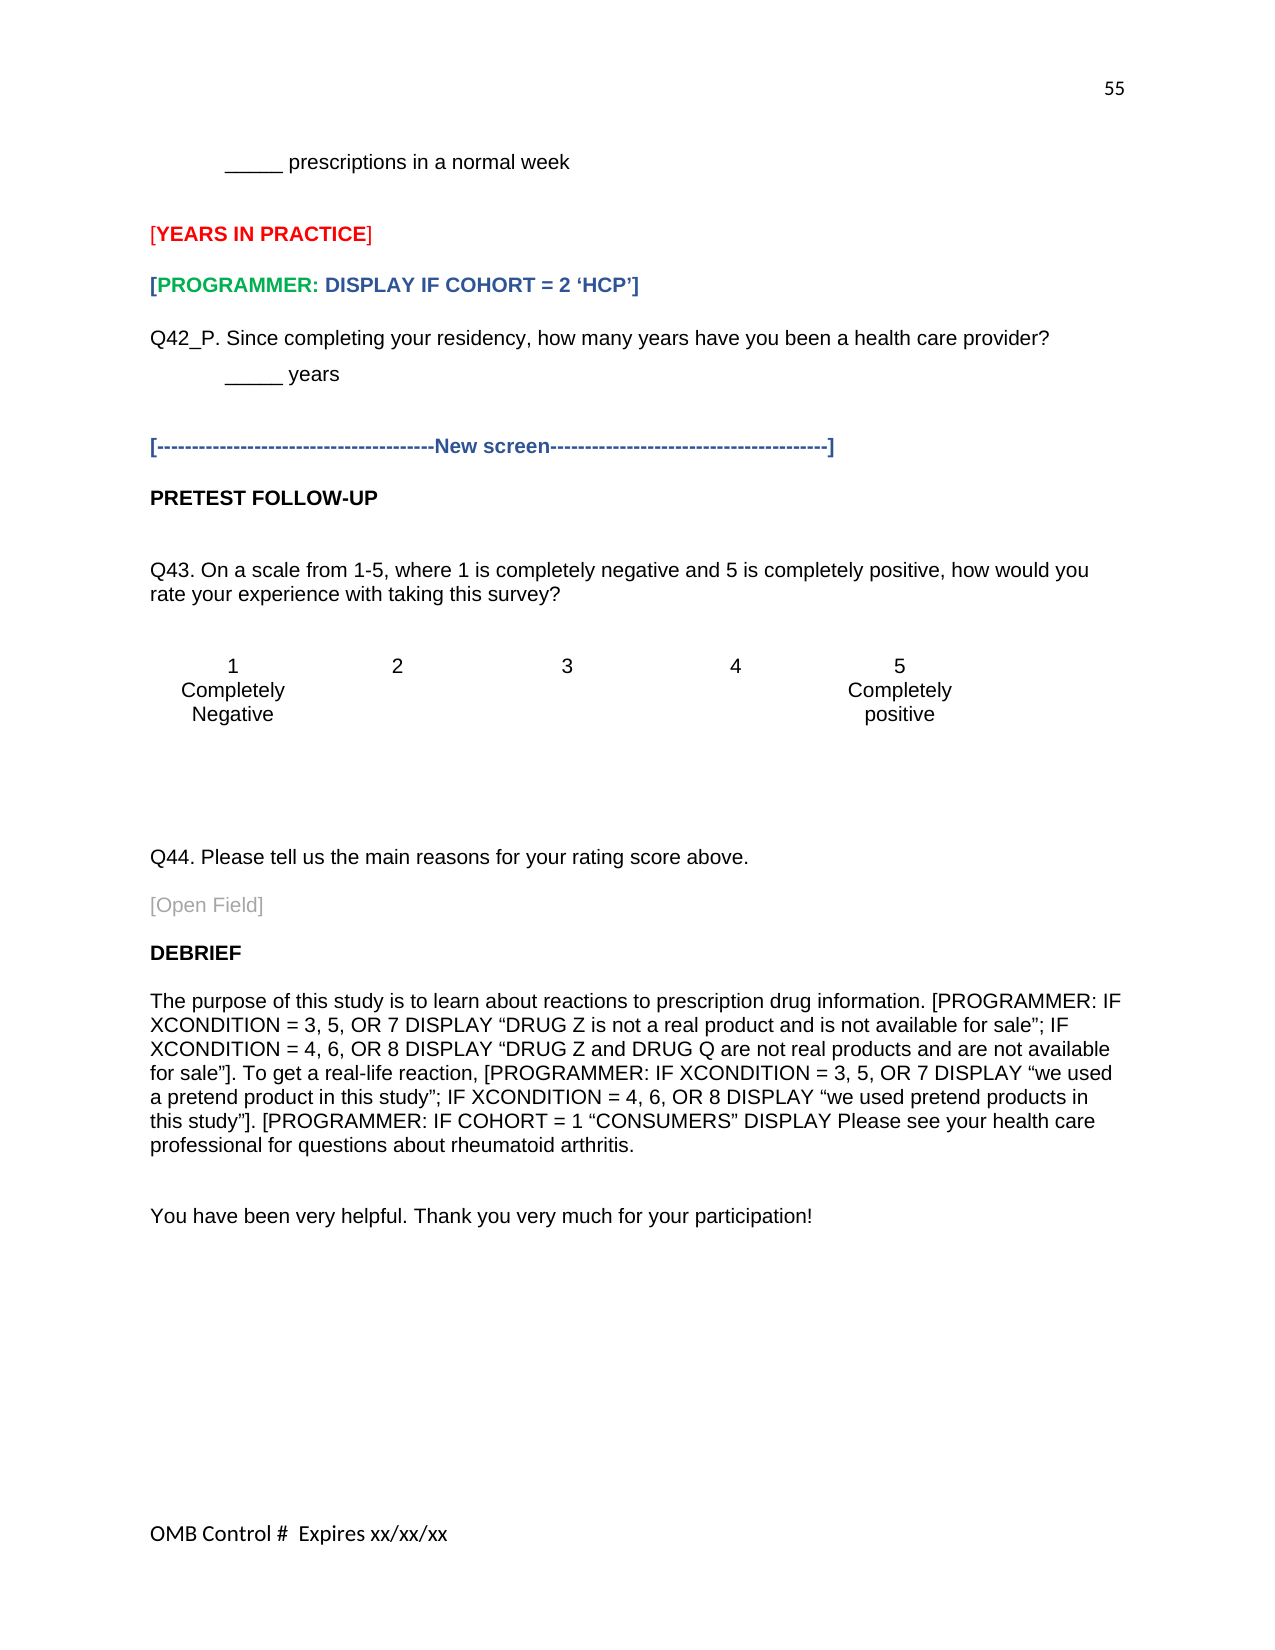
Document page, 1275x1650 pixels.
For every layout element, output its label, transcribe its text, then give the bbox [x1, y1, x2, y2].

table_header 3 [479, 654, 655, 726]
table_header 2 [316, 654, 479, 726]
text DEBRIEF [150, 941, 1125, 965]
text The purpose of this study is to learn about reactions to prescription drug information. [PROGRAMMER: IF XCONDITION = 3, 5, OR 7 DISPLAY “DRUG Z is not a real product and is not available for sale”; IF XCONDITION = 4, 6, OR 8 DISPLAY “DRUG Z and DRUG Q are not real products and are not available for sale”]. To get a real-life reaction, [PROGRAMMER: IF XCONDITION = 3, 5, OR 7 DISPLAY “we used a pretend product in this study”; IF XCONDITION = 4, 6, OR 8 DISPLAY “we used pretend products in this study”]. [PROGRAMMER: IF COHORT = 1 “CONSUMERS” DISPLAY Please see your health care professional for questions about rheumatoid arthritis. [150, 989, 1125, 1156]
text Q43. On a scale from 1-5, where 1 is completely negative and 5 is completely positive, how would you rate your experience with taking this survey? [150, 557, 1125, 605]
text PRETEST FOLLOW-UP [150, 486, 1125, 509]
table_header 5 Completely positive [816, 654, 983, 726]
text You have been very helpful. Thank you very much for your participation! [150, 1204, 1125, 1228]
text [Open Field] [150, 893, 1125, 917]
table_header 1 Completely Negative [150, 654, 316, 726]
text Q42_P. Since completing your residency, how many years have you been a health care provider? [150, 326, 1125, 350]
text [YEARS IN PRACTICE] [150, 222, 1125, 246]
text _____ years [150, 362, 1125, 386]
text Q44. Please tell us the main reasons for your rating score above. [150, 845, 1125, 869]
text [----------------------------------------New screen----------------------------------------] [150, 434, 1125, 458]
table_header 4 [655, 654, 816, 726]
text [PROGRAMMER: DISPLAY IF COHORT = 2 ‘HCP’] [150, 273, 1125, 297]
text _____ prescriptions in a normal week [150, 150, 1125, 174]
